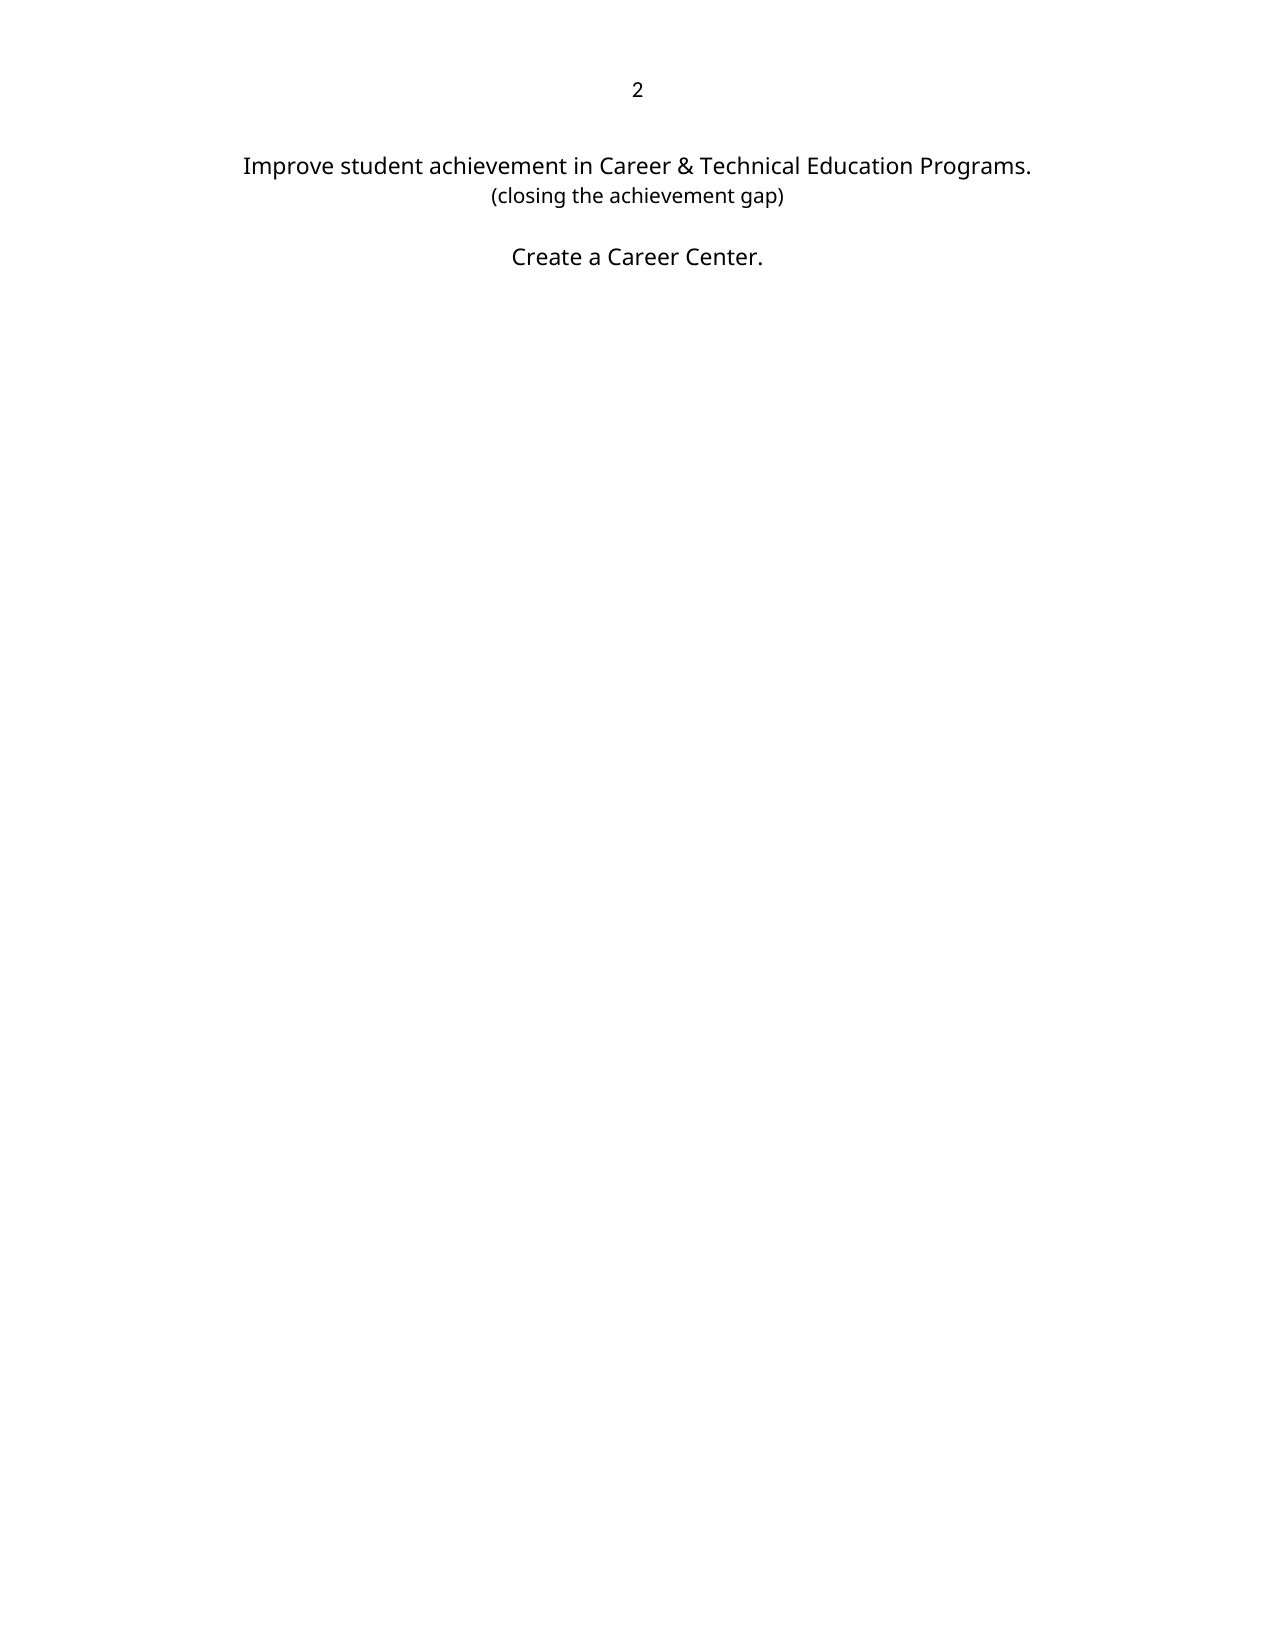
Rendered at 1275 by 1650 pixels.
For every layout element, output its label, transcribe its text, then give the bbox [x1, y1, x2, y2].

text Create a Career Center. [150, 241, 1125, 272]
text (closing the achievement gap) [150, 181, 1125, 210]
text Improve student achievement in Career & Technical Education Programs. [150, 150, 1125, 181]
